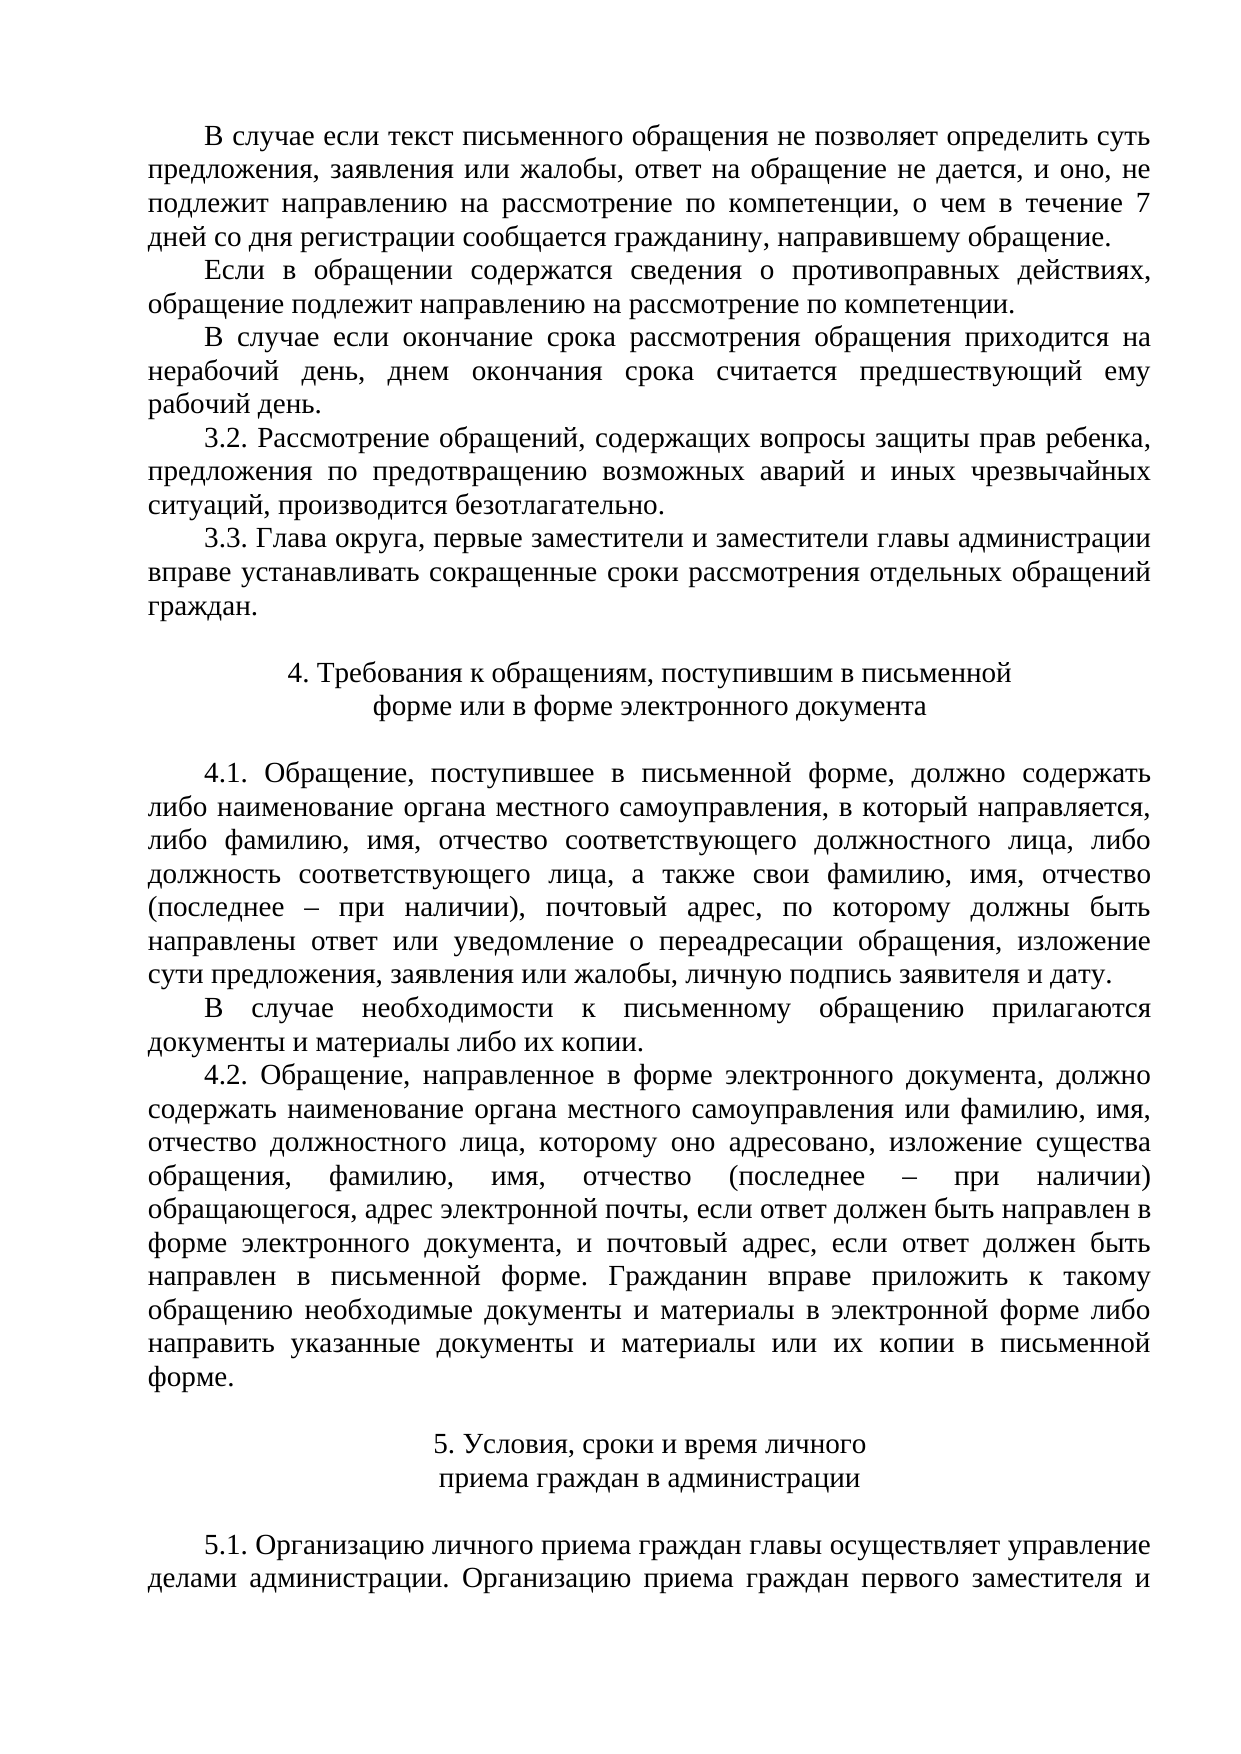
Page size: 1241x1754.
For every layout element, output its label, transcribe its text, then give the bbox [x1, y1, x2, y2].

text форме или в форме электронного документа [148, 688, 1152, 722]
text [148, 1527, 1152, 1594]
text 4.2. Обращение, направленное в форме электронного документа, должно содержать наименование органа местного самоуправления или фамилию, имя, отчество должностного лица, которому оно адресовано, изложение существа обращения, фамилию, имя, отчество (последнее – при наличии) обращающегося, адрес электронной почты, если ответ должен быть направлен в форме электронного документа, и почтовый адрес, если ответ должен быть направлен в письменной форме. Гражданин вправе приложить к такому обращению необходимые документы и материалы в электронной форме либо направить указанные документы и материалы или их копии в письменной форме. [148, 1057, 1152, 1393]
text Если в обращении содержатся сведения о противоправных действиях, обращение подлежит направлению на рассмотрение по компетенции. [148, 252, 1152, 319]
text 5. Условия, сроки и время личного [148, 1426, 1152, 1460]
text В случае необходимости к письменному обращению прилагаются документы и материалы либо их копии. [148, 990, 1152, 1057]
text В случае если окончание срока рассмотрения обращения приходится на нерабочий день, днем окончания срока считается предшествующий ему рабочий день. [148, 319, 1152, 420]
text 3.3. Глава округа, первые заместители и заместители главы администрации вправе устанавливать сокращенные сроки рассмотрения отдельных обращений граждан. [148, 521, 1152, 621]
text 3.2. Рассмотрение обращений, содержащих вопросы защиты прав ребенка, предложения по предотвращению возможных аварий и иных чрезвычайных ситуаций, производится безотлагательно. [148, 420, 1152, 521]
text приема граждан в администрации [148, 1460, 1152, 1493]
text 4. Требования к обращениям, поступившим в письменной [148, 655, 1152, 688]
text 4.1. Обращение, поступившее в письменной форме, должно содержать либо наименование органа местного самоуправления, в который направляется, либо фамилию, имя, отчество соответствующего должностного лица, либо должность соответствующего лица, а также свои фамилию, имя, отчество (последнее – при наличии), почтовый адрес, по которому должны быть направлены ответ или уведомление о переадресации обращения, изложение сути предложения, заявления или жалобы, личную подпись заявителя и дату. [148, 755, 1152, 990]
text В случае если текст письменного обращения не позволяет определить суть предложения, заявления или жалобы, ответ на обращение не дается, и оно, не подлежит направлению на рассмотрение по компетенции, о чем в течение 7 дней со дня регистрации сообщается гражданину, направившему обращение. [148, 118, 1152, 252]
